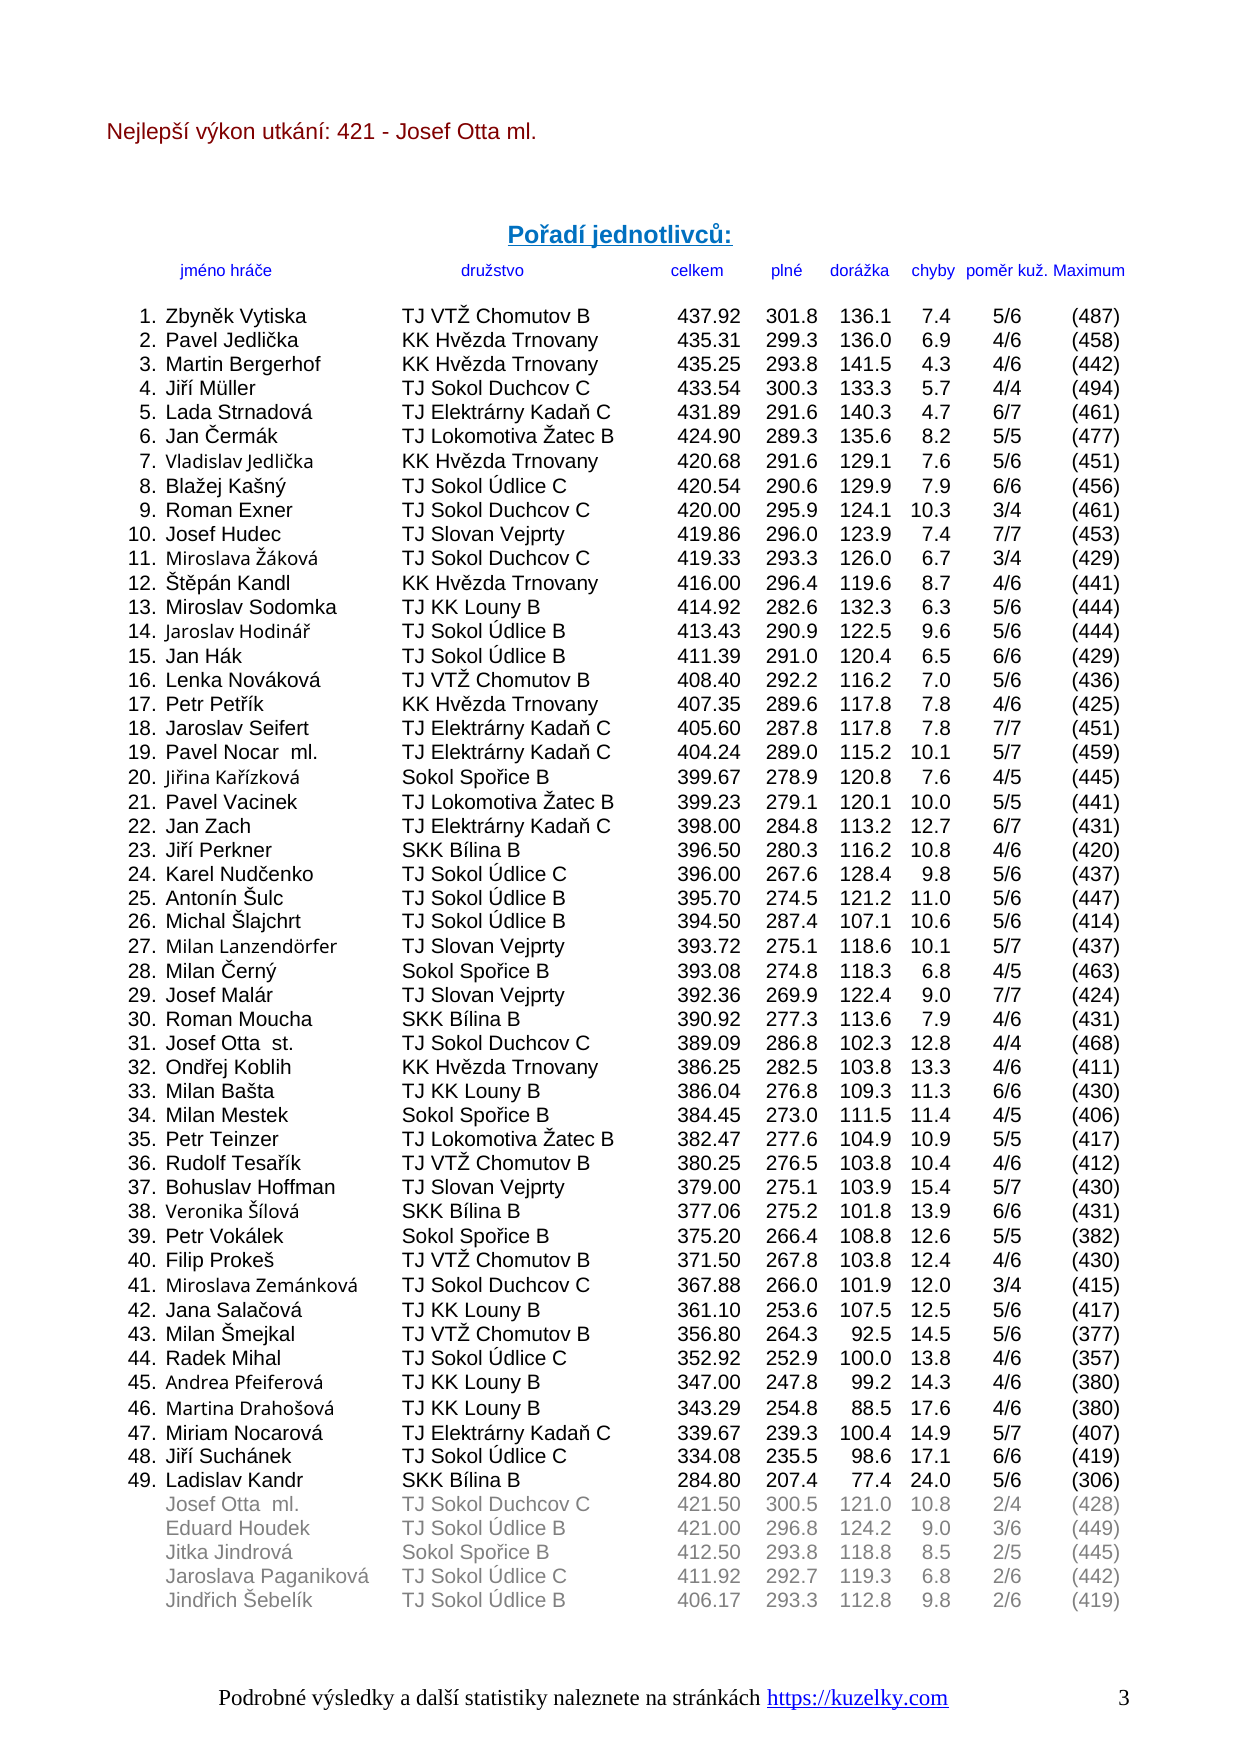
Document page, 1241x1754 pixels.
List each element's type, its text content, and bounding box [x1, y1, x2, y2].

text 4. Jiří Müller TJ Sokol Duchcov C 433.54 300.3 133.3 5.7 4/4 (494) [106, 376, 1134, 400]
text 2. Pavel Jedlička KK Hvězda Trnovany 435.31 299.3 136.0 6.9 4/6 (458) [106, 328, 1134, 352]
text 38. Veronika Šílová SKK Bílina B 377.06 275.2 101.8 13.9 6/6 (431) [106, 1198, 1134, 1224]
text 49. Ladislav Kandr SKK Bílina B 284.80 207.4 77.4 24.0 5/6 (306) [106, 1468, 1134, 1492]
text 47. Miriam Nocarová TJ Elektrárny Kadaň C 339.67 239.3 100.4 14.9 5/7 (407) [106, 1420, 1134, 1444]
text 32. Ondřej Koblih KK Hvězda Trnovany 386.25 282.5 103.8 13.3 4/6 (411) [106, 1055, 1134, 1079]
text 40. Filip Prokeš TJ VTŽ Chomutov B 371.50 267.8 103.8 12.4 4/6 (430) [106, 1248, 1134, 1272]
text Jitka Jindrová Sokol Spořice B 412.50 293.8 118.8 8.5 2/5 (445) [106, 1540, 1134, 1564]
text 3. Martin Bergerhof KK Hvězda Trnovany 435.25 293.8 141.5 4.3 4/6 (442) [106, 352, 1134, 376]
text Nejlepší výkon utkání: 421 - Josef Otta ml. [106, 118, 1134, 144]
text 43. Milan Šmejkal TJ VTŽ Chomutov B 356.80 264.3 92.5 14.5 5/6 (377) [106, 1321, 1134, 1345]
text 22. Jan Zach TJ Elektrárny Kadaň C 398.00 284.8 113.2 12.7 6/7 (431) [106, 813, 1134, 837]
text 13. Miroslav Sodomka TJ KK Louny B 414.92 282.6 132.3 6.3 5/6 (444) [106, 595, 1134, 619]
text 31. Josef Otta st. TJ Sokol Duchcov C 389.09 286.8 102.3 12.8 4/4 (468) [106, 1031, 1134, 1055]
text 12. Štěpán Kandl KK Hvězda Trnovany 416.00 296.4 119.6 8.7 4/6 (441) [106, 571, 1134, 595]
text 33. Milan Bašta TJ KK Louny B 386.04 276.8 109.3 11.3 6/6 (430) [106, 1079, 1134, 1103]
text 23. Jiří Perkner SKK Bílina B 396.50 280.3 116.2 10.8 4/6 (420) [106, 837, 1134, 861]
text Jaroslava Paganiková TJ Sokol Údlice C 411.92 292.7 119.3 6.8 2/6 (442) [106, 1564, 1134, 1588]
text 35. Petr Teinzer TJ Lokomotiva Žatec B 382.47 277.6 104.9 10.9 5/5 (417) [106, 1127, 1134, 1151]
text 44. Radek Mihal TJ Sokol Údlice C 352.92 252.9 100.0 13.8 4/6 (357) [106, 1345, 1134, 1369]
text 28. Milan Černý Sokol Spořice B 393.08 274.8 118.3 6.8 4/5 (463) [106, 959, 1134, 983]
text 26. Michal Šlajchrt TJ Sokol Údlice B 394.50 287.4 107.1 10.6 5/6 (414) [106, 909, 1134, 933]
text 18. Jaroslav Seifert TJ Elektrárny Kadaň C 405.60 287.8 117.8 7.8 7/7 (451) [106, 716, 1134, 740]
text 10. Josef Hudec TJ Slovan Vejprty 419.86 296.0 123.9 7.4 7/7 (453) [106, 521, 1134, 545]
text 21. Pavel Vacinek TJ Lokomotiva Žatec B 399.23 279.1 120.1 10.0 5/5 (441) [106, 789, 1134, 813]
text 19. Pavel Nocar ml. TJ Elektrárny Kadaň C 404.24 289.0 115.2 10.1 5/7 (459) [106, 740, 1134, 764]
text 16. Lenka Nováková TJ VTŽ Chomutov B 408.40 292.2 116.2 7.0 5/6 (436) [106, 668, 1134, 692]
text 37. Bohuslav Hoffman TJ Slovan Vejprty 379.00 275.1 103.9 15.4 5/7 (430) [106, 1174, 1134, 1198]
text 1. Zbyněk Vytiska TJ VTŽ Chomutov B 437.92 301.8 136.1 7.4 5/6 (487) [106, 304, 1134, 328]
text jméno hráče družstvo celkem plné dorážka chyby poměr kuž. Maximum [106, 261, 1134, 280]
text 17. Petr Petřík KK Hvězda Trnovany 407.35 289.6 117.8 7.8 4/6 (425) [106, 692, 1134, 716]
text Pořadí jednotlivců: [94, 220, 1145, 248]
text 46. Martina Drahošová TJ KK Louny B 343.29 254.8 88.5 17.6 4/6 (380) [106, 1395, 1134, 1420]
text 14. Jaroslav Hodinář TJ Sokol Údlice B 413.43 290.9 122.5 9.6 5/6 (444) [106, 619, 1134, 644]
text Eduard Houdek TJ Sokol Údlice B 421.00 296.8 124.2 9.0 3/6 (449) [106, 1516, 1134, 1540]
text 8. Blažej Kašný TJ Sokol Údlice C 420.54 290.6 129.9 7.9 6/6 (456) [106, 473, 1134, 497]
text 39. Petr Vokálek Sokol Spořice B 375.20 266.4 108.8 12.6 5/5 (382) [106, 1224, 1134, 1248]
text 45. Andrea Pfeiferová TJ KK Louny B 347.00 247.8 99.2 14.3 4/6 (380) [106, 1369, 1134, 1395]
text 24. Karel Nudčenko TJ Sokol Údlice C 396.00 267.6 128.4 9.8 5/6 (437) [106, 861, 1134, 885]
text 36. Rudolf Tesařík TJ VTŽ Chomutov B 380.25 276.5 103.8 10.4 4/6 (412) [106, 1151, 1134, 1174]
text 15. Jan Hák TJ Sokol Údlice B 411.39 291.0 120.4 6.5 6/6 (429) [106, 644, 1134, 668]
text 25. Antonín Šulc TJ Sokol Údlice B 395.70 274.5 121.2 11.0 5/6 (447) [106, 885, 1134, 909]
text 30. Roman Moucha SKK Bílina B 390.92 277.3 113.6 7.9 4/6 (431) [106, 1007, 1134, 1031]
text 27. Milan Lanzendörfer TJ Slovan Vejprty 393.72 275.1 118.6 10.1 5/7 (437) [106, 933, 1134, 959]
text 6. Jan Čermák TJ Lokomotiva Žatec B 424.90 289.3 135.6 8.2 5/5 (477) [106, 424, 1134, 448]
text 9. Roman Exner TJ Sokol Duchcov C 420.00 295.9 124.1 10.3 3/4 (461) [106, 497, 1134, 521]
text 42. Jana Salačová TJ KK Louny B 361.10 253.6 107.5 12.5 5/6 (417) [106, 1297, 1134, 1321]
text 34. Milan Mestek Sokol Spořice B 384.45 273.0 111.5 11.4 4/5 (406) [106, 1103, 1134, 1127]
text 5. Lada Strnadová TJ Elektrárny Kadaň C 431.89 291.6 140.3 4.7 6/7 (461) [106, 400, 1134, 424]
text Josef Otta ml. TJ Sokol Duchcov C 421.50 300.5 121.0 10.8 2/4 (428) [106, 1492, 1134, 1516]
text 48. Jiří Suchánek TJ Sokol Údlice C 334.08 235.5 98.6 17.1 6/6 (419) [106, 1444, 1134, 1468]
text 11. Miroslava Žáková TJ Sokol Duchcov C 419.33 293.3 126.0 6.7 3/4 (429) [106, 545, 1134, 571]
text 41. Miroslava Zemánková TJ Sokol Duchcov C 367.88 266.0 101.9 12.0 3/4 (415) [106, 1272, 1134, 1297]
text 20. Jiřina Kařízková Sokol Spořice B 399.67 278.9 120.8 7.6 4/5 (445) [106, 764, 1134, 789]
text Jindřich Šebelík TJ Sokol Údlice B 406.17 293.3 112.8 9.8 2/6 (419) [106, 1588, 1134, 1612]
text 29. Josef Malár TJ Slovan Vejprty 392.36 269.9 122.4 9.0 7/7 (424) [106, 983, 1134, 1007]
text 7. Vladislav Jedlička KK Hvězda Trnovany 420.68 291.6 129.1 7.6 5/6 (451) [106, 448, 1134, 473]
